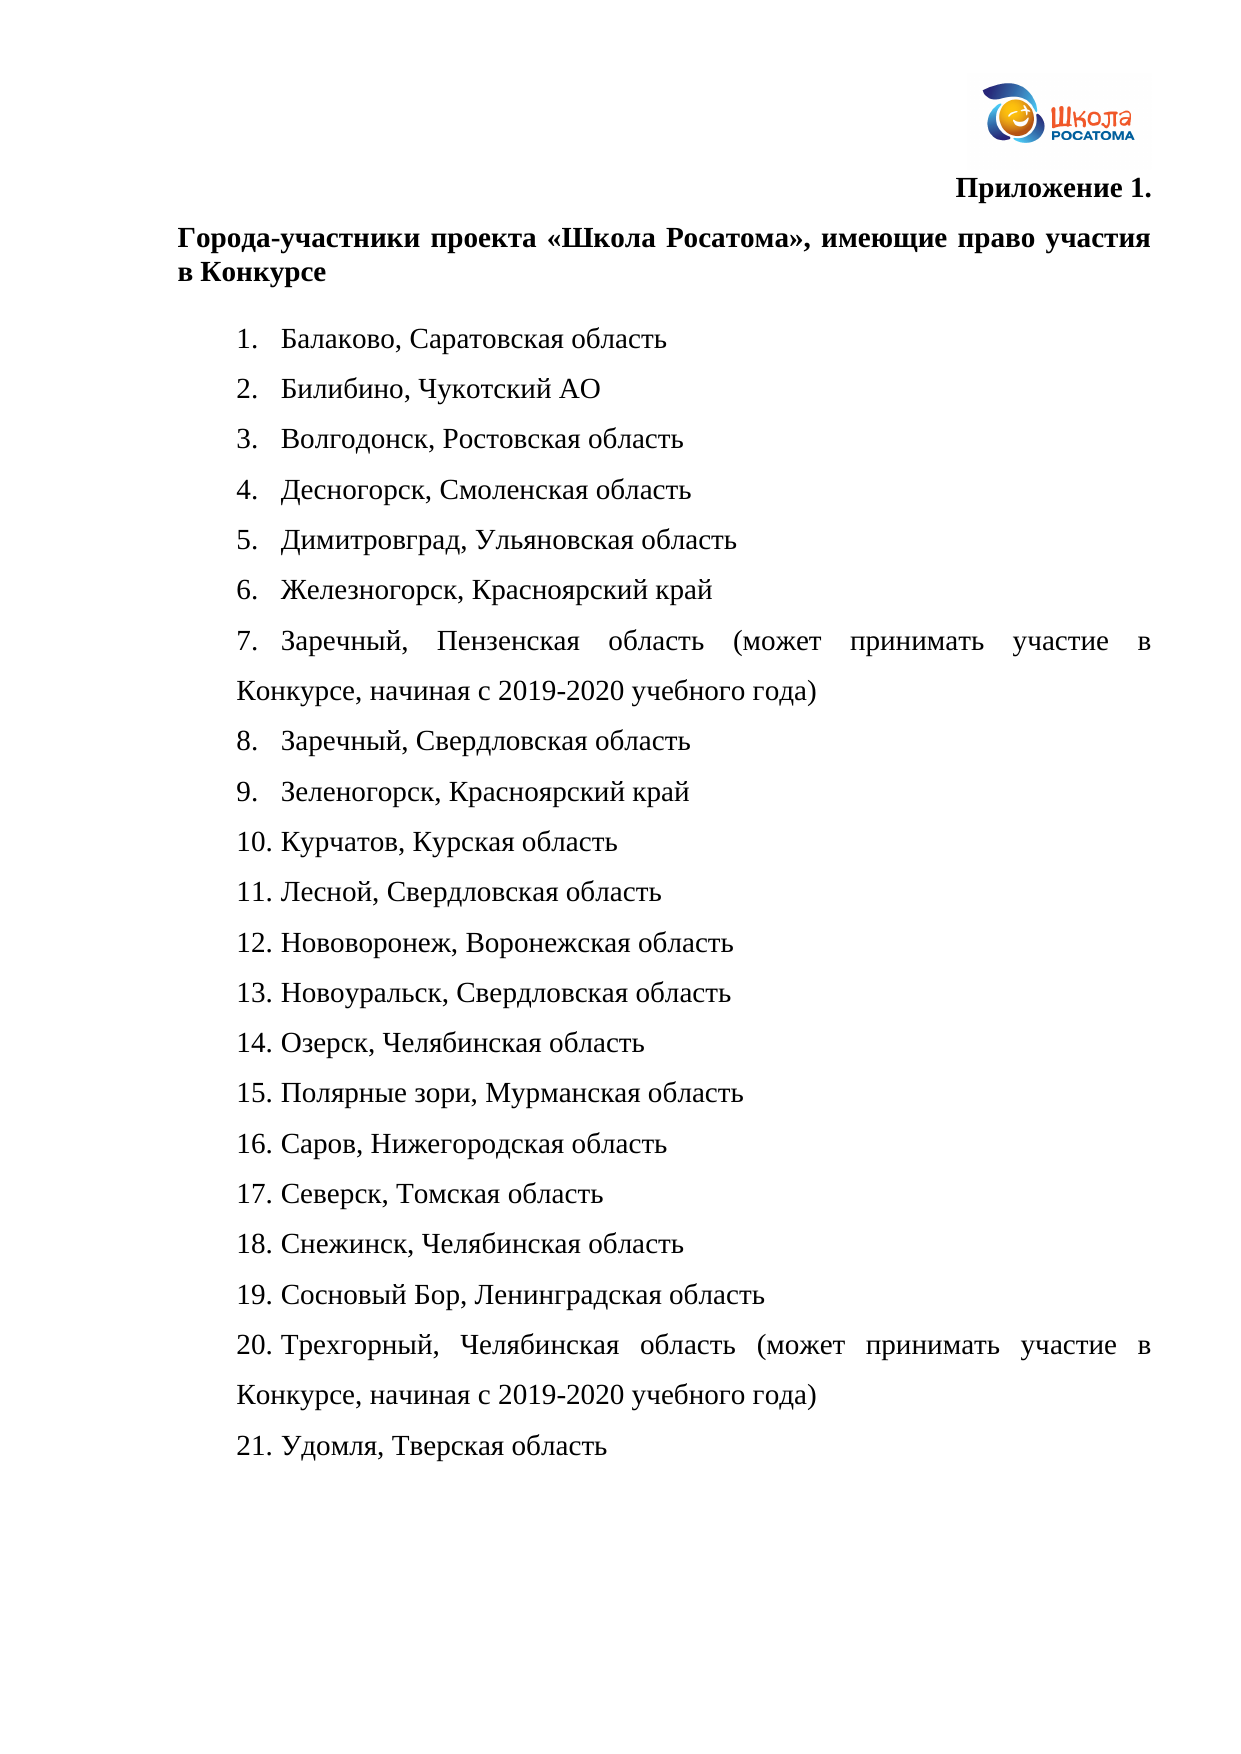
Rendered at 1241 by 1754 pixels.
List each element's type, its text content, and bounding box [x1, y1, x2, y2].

list Десногорск, Смоленская область [236, 472, 1152, 505]
list Снежинск, Челябинская область [236, 1227, 1152, 1260]
list Саров, Нижегородская область [236, 1126, 1152, 1159]
list Озерск, Челябинская область [236, 1025, 1152, 1059]
list Удомля, Тверская область [236, 1428, 1152, 1461]
list Билибино, Чукотский АО [236, 371, 1152, 405]
picture [967, 73, 1152, 170]
list Балаково, Саратовская область [236, 321, 1152, 354]
list Курчатов, Курская область [236, 824, 1152, 858]
list Зеленогорск, Красноярский край [236, 774, 1152, 807]
list Заречный, Свердловская область [236, 723, 1152, 757]
list Северск, Томская область [236, 1176, 1152, 1210]
list Заречный, Пензенская область (может принимать участие в Конкурсе, начиная с 2019-2020 учебного года) [236, 623, 1152, 707]
list Нововоронеж, Воронежская область [236, 925, 1152, 958]
list Сосновый Бор, Ленинградская область [236, 1277, 1152, 1310]
list Новоуральск, Свердловская область [236, 975, 1152, 1008]
text Приложение 1. [177, 170, 1152, 203]
list Трехгорный, Челябинская область (может принимать участие в Конкурсе, начиная с 2019-2020 учебного года) [236, 1327, 1152, 1411]
list Железногорск, Красноярский край [236, 572, 1152, 606]
list Димитровград, Ульяновская область [236, 522, 1152, 556]
list Полярные зори, Мурманская область [236, 1076, 1152, 1109]
list Лесной, Свердловская область [236, 874, 1152, 908]
list Волгодонск, Ростовская область [236, 422, 1152, 455]
text Города-участники проекта «Школа Росатома», имеющие право участия в Конкурсе [177, 220, 1152, 287]
